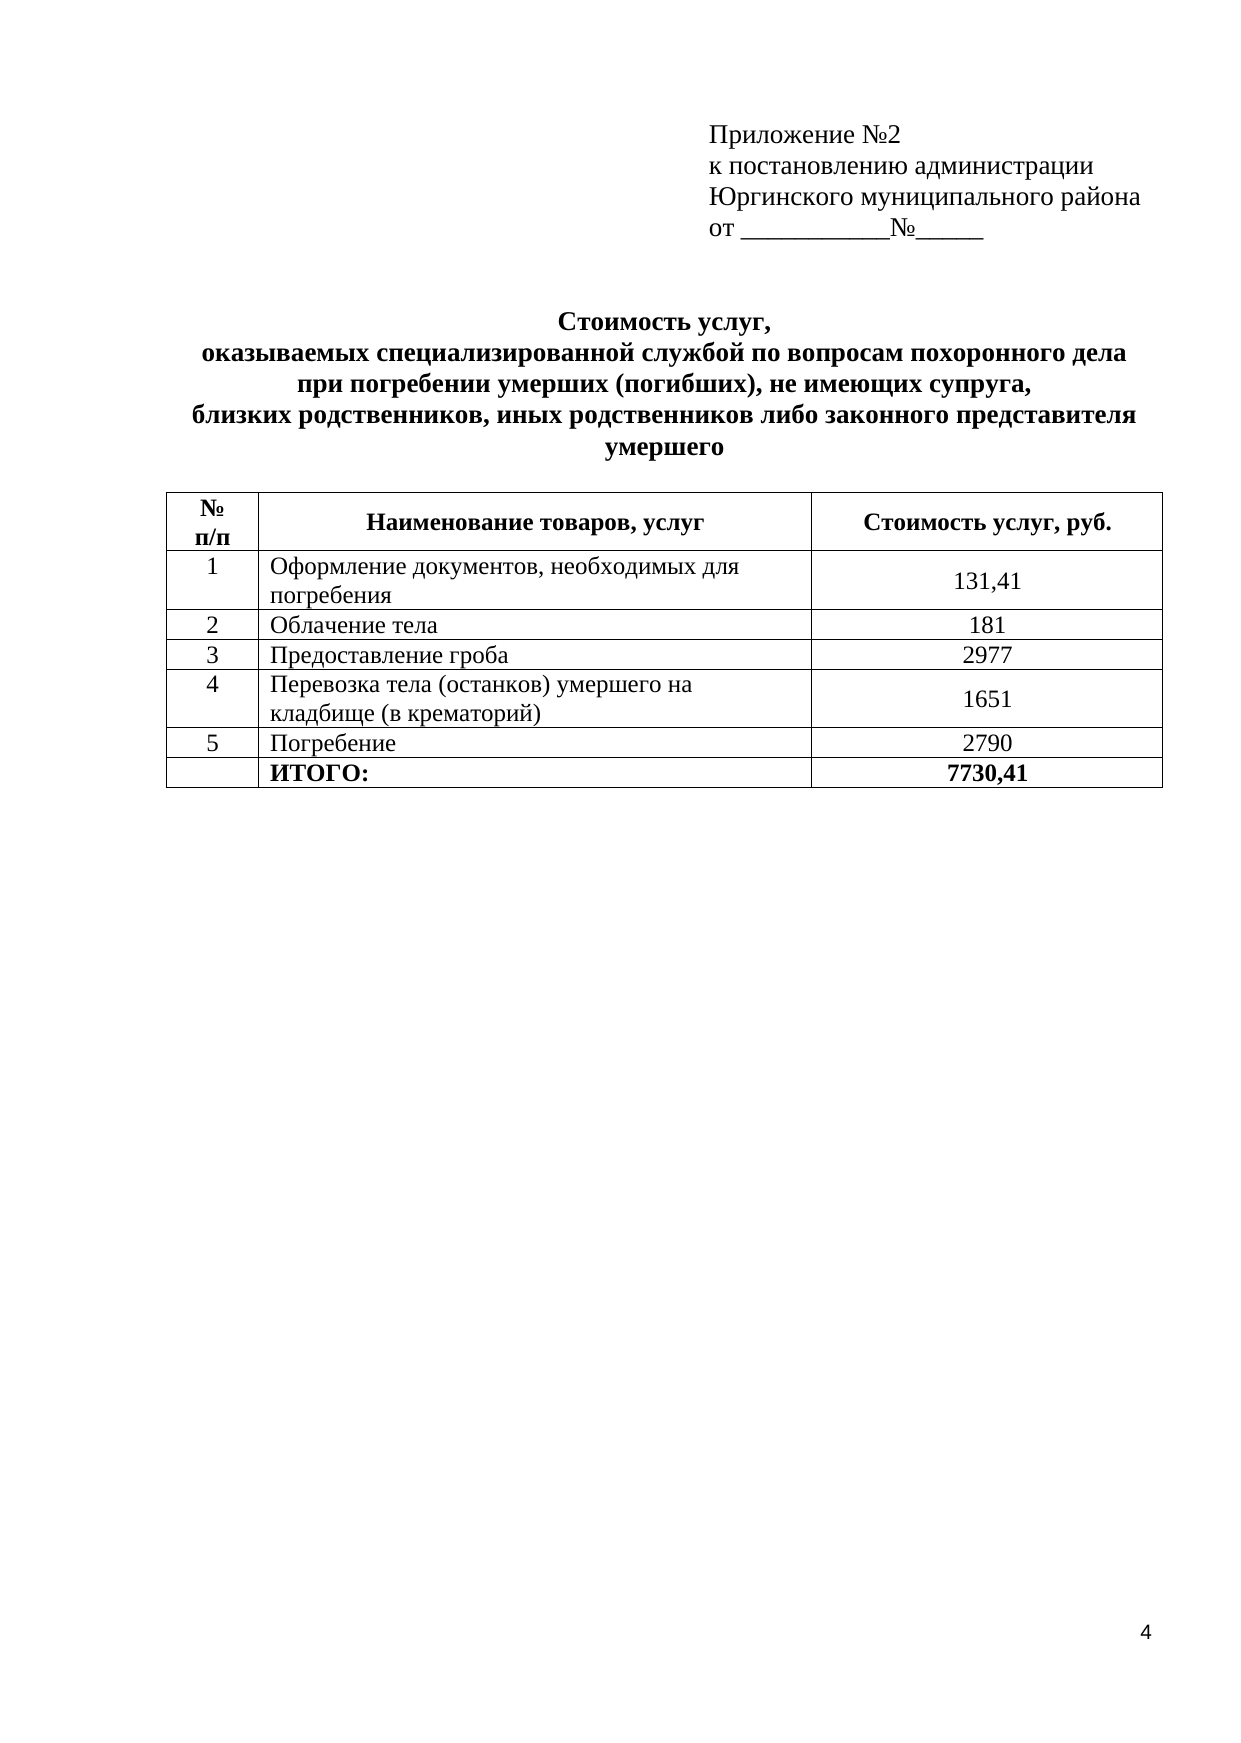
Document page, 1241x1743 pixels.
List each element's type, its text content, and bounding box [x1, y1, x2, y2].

table_cell Погребение [259, 728, 811, 757]
table_cell Перевозка тела (останков) умершего на кладбище (в крематорий) [259, 670, 811, 727]
table_cell 2790 [812, 728, 1162, 757]
table_cell 3 [167, 640, 258, 668]
table_cell [167, 758, 258, 787]
text оказываемых специализированной службой по вопросам похоронного дела [177, 336, 1152, 367]
text к постановлению администрации [709, 149, 1152, 180]
table_header № п/п [167, 493, 258, 550]
table_cell 1651 [812, 670, 1162, 727]
table_header Наименование товаров, услуг [259, 493, 811, 550]
table_cell 7730,41 [812, 758, 1162, 787]
table_cell 2977 [812, 640, 1162, 668]
table_cell Предоставление гроба [259, 640, 811, 668]
table_header Стоимость услуг, руб. [812, 493, 1162, 550]
text близких родственников, иных родственников либо законного представителя умершего [177, 398, 1152, 461]
text Приложение №2 [709, 118, 1152, 149]
table_cell 4 [167, 670, 258, 727]
table_cell ИТОГО: [259, 758, 811, 787]
table_cell 5 [167, 728, 258, 757]
table_cell 131,41 [812, 551, 1162, 609]
text Юргинского муниципального района [709, 180, 1152, 212]
table_cell 181 [812, 610, 1162, 639]
text от ___________№_____ [709, 212, 1152, 243]
table_cell Облачение тела [259, 610, 811, 639]
text при погребении умерших (погибших), не имеющих супруга, [177, 367, 1152, 398]
table_cell 2 [167, 610, 258, 639]
table_cell 1 [167, 551, 258, 609]
text Стоимость услуг, [177, 305, 1152, 336]
table_cell Оформление документов, необходимых для погребения [259, 551, 811, 609]
